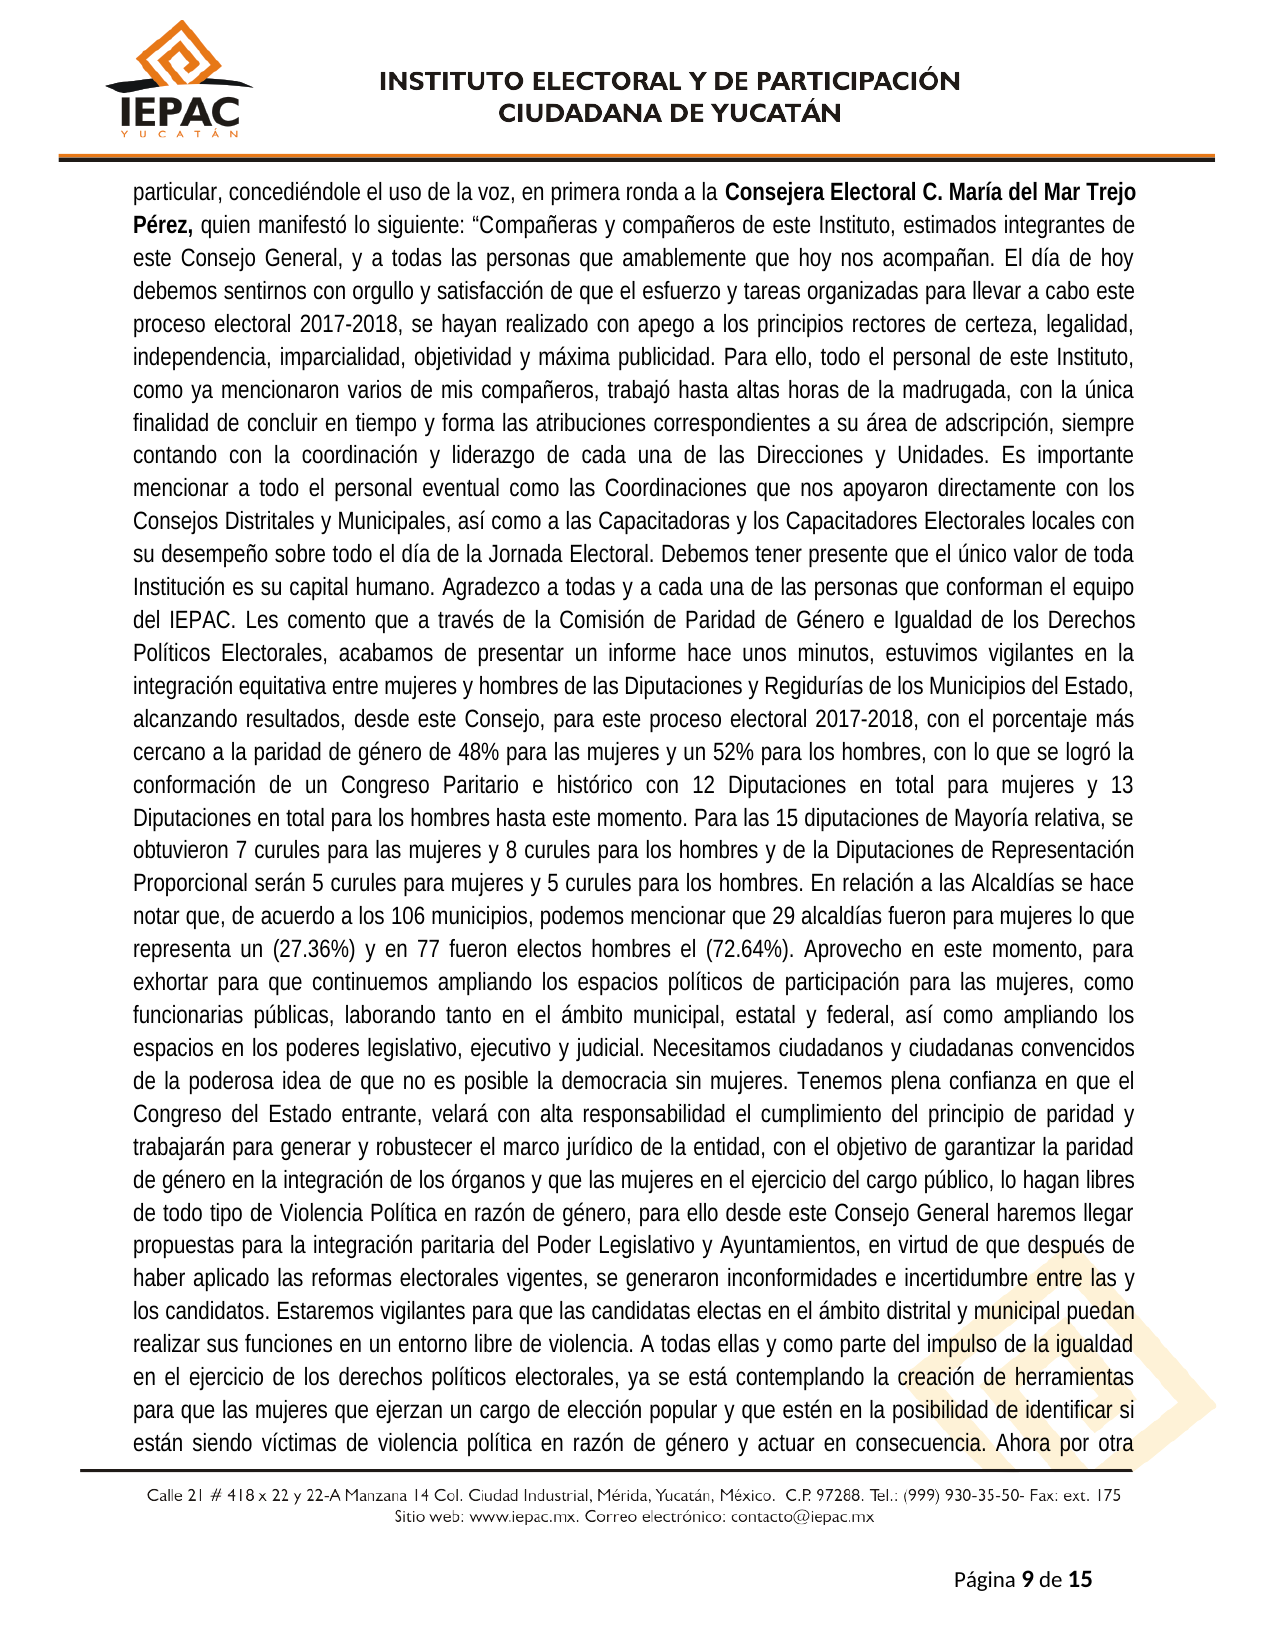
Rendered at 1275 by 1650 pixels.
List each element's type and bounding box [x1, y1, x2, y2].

picture [58, 20, 1217, 1525]
text [133, 177, 1137, 1457]
